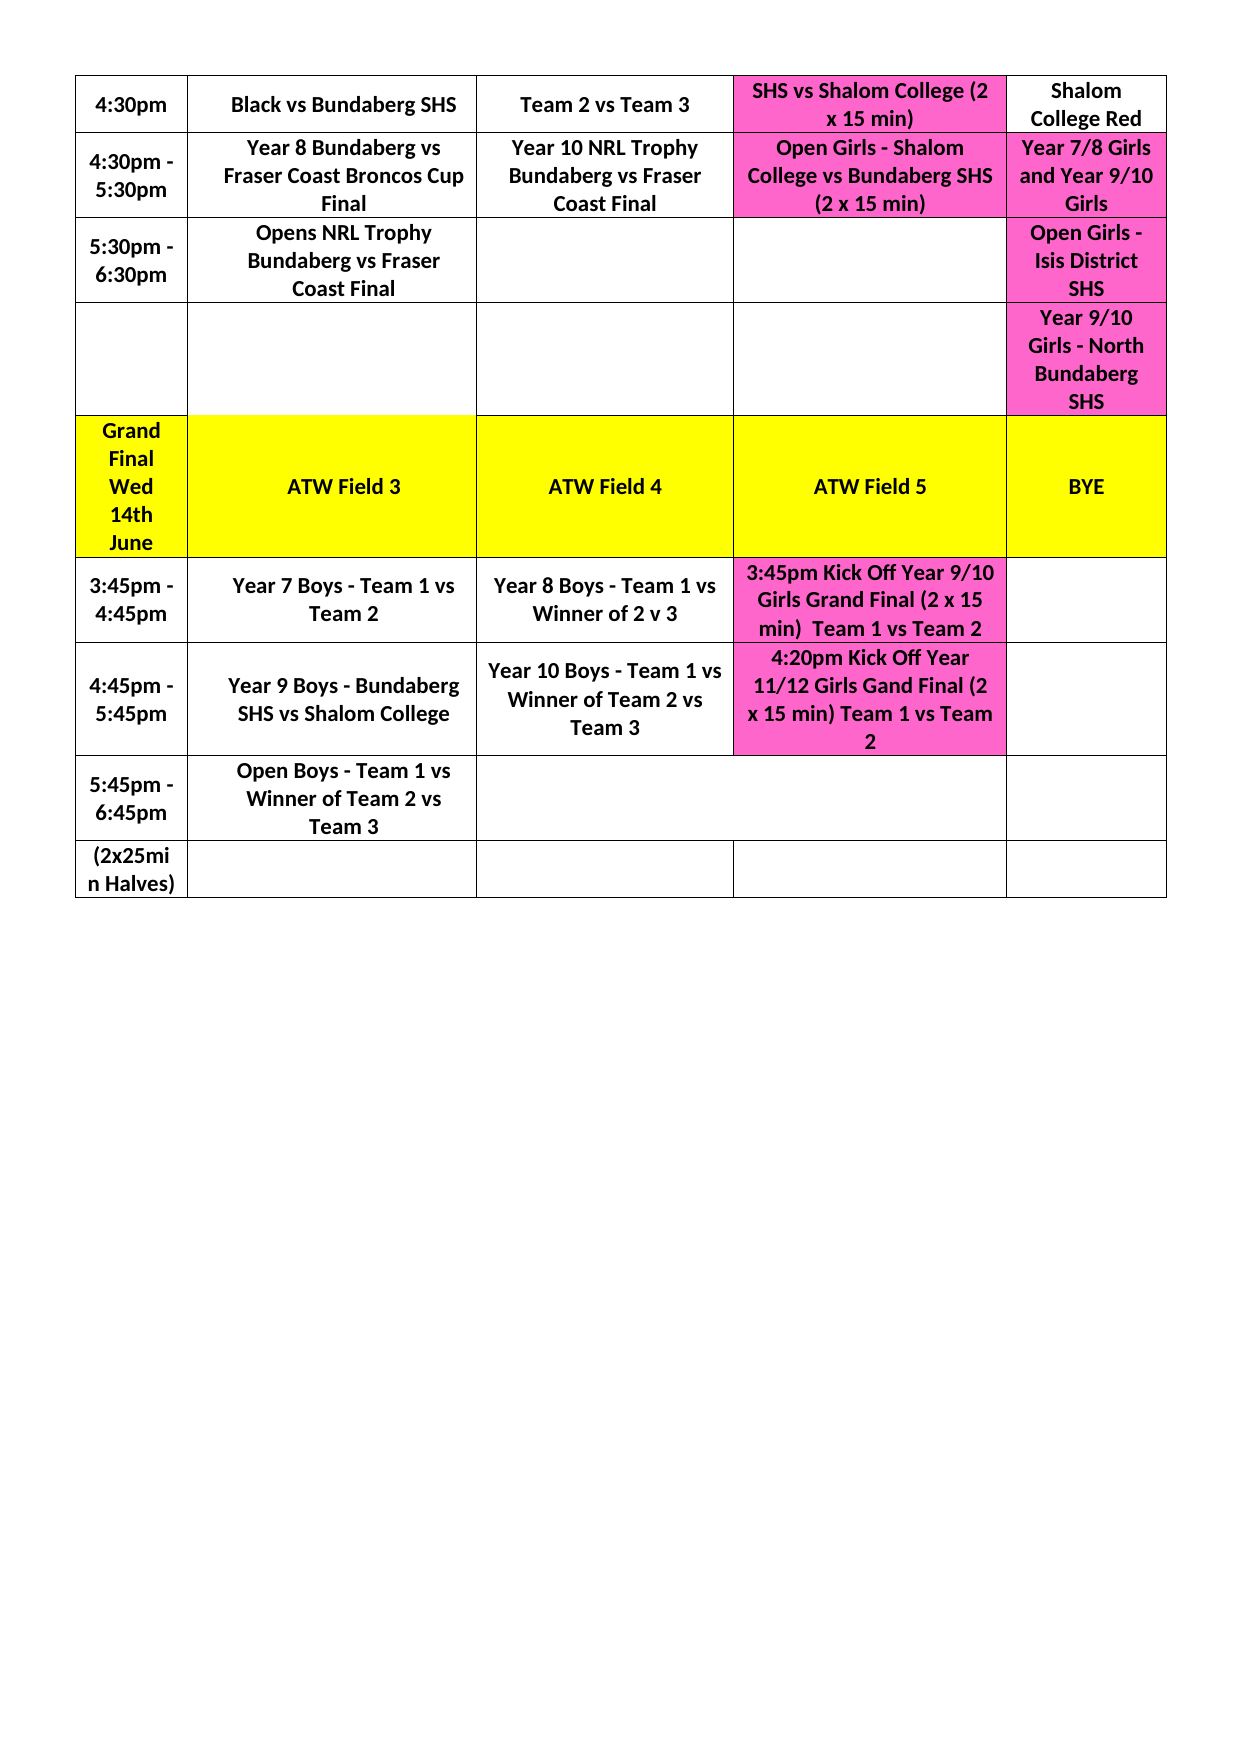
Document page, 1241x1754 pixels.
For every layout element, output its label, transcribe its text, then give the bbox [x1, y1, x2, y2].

table_cell Open Girls - Isis District SHS [1007, 218, 1166, 302]
table_cell 4:30pm - 5:30pm [76, 133, 187, 217]
table_cell [1007, 841, 1166, 897]
table_cell [734, 756, 1006, 840]
table_cell [734, 218, 1006, 302]
table_cell [1007, 756, 1166, 840]
table_cell [211, 303, 476, 415]
table_cell Grand Final Wed 14th June [76, 416, 187, 557]
table_cell [477, 756, 734, 840]
table_cell 4:45pm - 5:45pm [76, 643, 187, 755]
table_cell (2x25min Halves) [76, 841, 187, 897]
table_cell Open Girls - Shalom College vs Bundaberg SHS (2 x 15 min) [734, 133, 1006, 217]
table_cell [211, 841, 476, 897]
table_cell [1007, 558, 1166, 642]
table_cell [188, 756, 211, 840]
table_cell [211, 76, 476, 132]
table_cell Year 7 Boys - Team 1 vs Team 2 [211, 558, 476, 642]
table_cell Year 9/10 Girls - North Bundaberg SHS [1007, 303, 1166, 415]
table_cell [188, 643, 211, 755]
table_cell Year 9 Boys - Bundaberg SHS vs Shalom College [211, 643, 476, 755]
table_cell 4:20pm Kick Off Year 11/12 Girls Gand Final (2 x 15 min) Team 1 vs Team 2 [734, 643, 1006, 755]
table_cell [76, 303, 187, 415]
table_cell 5:30pm - 6:30pm [76, 218, 187, 302]
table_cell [477, 76, 733, 132]
table_cell ATW Field 4 [477, 416, 733, 557]
table_cell [477, 841, 733, 897]
table_cell Year 10 NRL Trophy Bundaberg vs Fraser Coast Final [477, 133, 733, 217]
table_cell [188, 415, 211, 557]
table_cell [734, 303, 1006, 415]
table_cell [188, 218, 211, 302]
table_cell Year 8 Boys - Team 1 vs Winner of 2 v 3 [477, 558, 733, 642]
table_cell 3:45pm Kick Off Year 9/10 Girls Grand Final (2 x 15 min) Team 1 vs Team 2 [734, 558, 1006, 642]
table_cell [1007, 643, 1166, 755]
table_cell 3:45pm - 4:45pm [76, 558, 187, 642]
table_cell [188, 841, 211, 897]
table_cell [188, 133, 211, 217]
table_cell Open Boys - Team 1 vs Winner of Team 2 vs Team 3 [211, 756, 476, 840]
table_cell ATW Field 3 [211, 415, 476, 557]
table_cell [477, 218, 733, 302]
table_cell Year 7/8 Girls and Year 9/10 Girls [1007, 133, 1166, 217]
table_cell Year 8 Bundaberg vs Fraser Coast Broncos Cup Final [211, 133, 476, 217]
table_cell Opens NRL Trophy Bundaberg vs Fraser Coast Final [211, 218, 476, 302]
table_cell Year 10 Boys - Team 1 vs Winner of Team 2 vs Team 3 [477, 643, 733, 755]
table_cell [734, 76, 1006, 132]
table_cell [734, 841, 1006, 897]
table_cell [1007, 76, 1166, 132]
table_cell 3:45pm - 4:30pm [76, 76, 187, 132]
table_cell [188, 558, 211, 642]
table_cell 5:45pm - 6:45pm [76, 756, 187, 840]
table_cell [188, 303, 211, 415]
table_cell [477, 303, 733, 415]
table_cell ATW Field 5 [734, 416, 1006, 557]
table_cell [188, 76, 211, 132]
table_cell BYE [1007, 416, 1166, 557]
